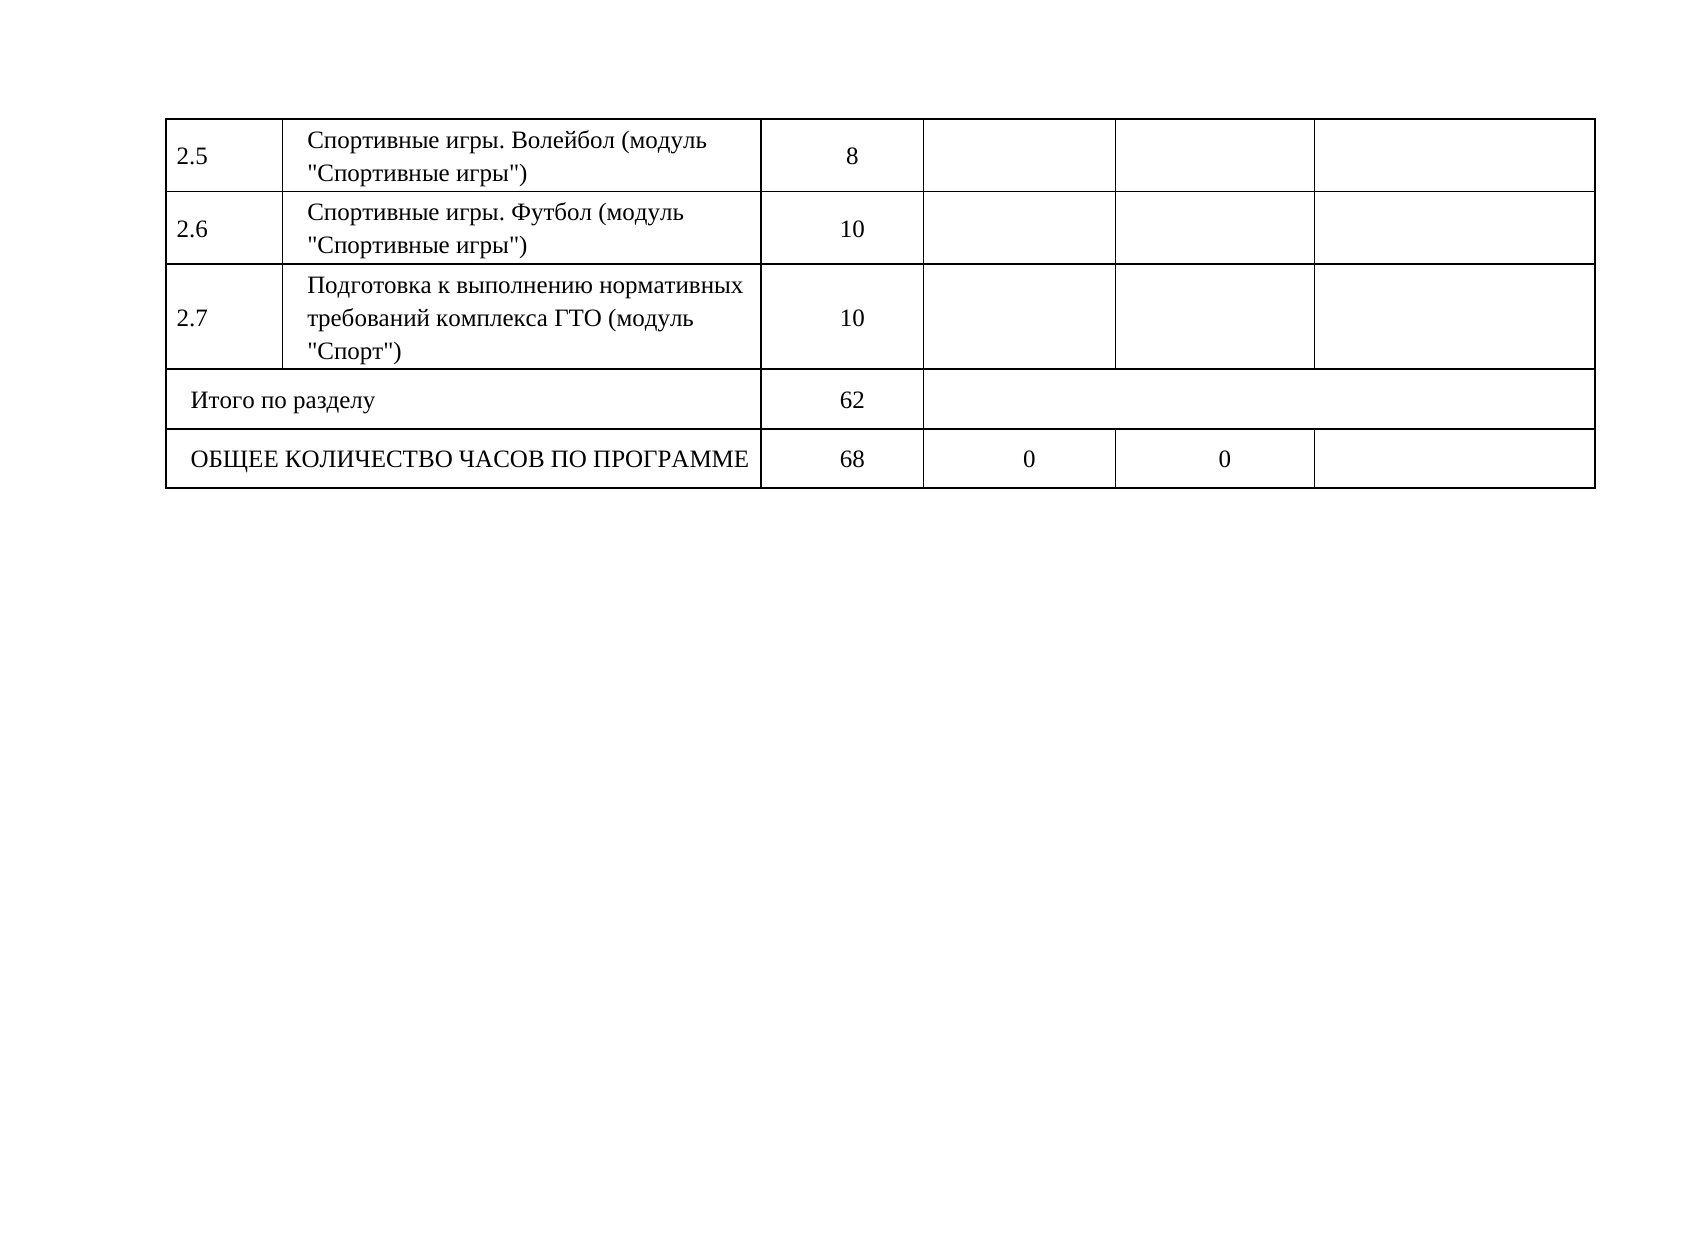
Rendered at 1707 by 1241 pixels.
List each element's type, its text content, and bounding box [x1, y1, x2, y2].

table_cell [924, 120, 1115, 191]
table_cell [924, 265, 1115, 368]
table_cell Спортивные игры. Футбол (модуль "Спортивные игры") [283, 192, 760, 263]
table_cell [1116, 265, 1314, 368]
table_cell [1116, 192, 1314, 263]
table_cell 62 [762, 370, 923, 428]
table_cell 8 [762, 120, 923, 191]
table_cell 2.5 [167, 120, 282, 191]
table_cell [1315, 120, 1594, 191]
table_cell 10 [762, 192, 923, 263]
table_cell [1315, 265, 1594, 368]
table_cell 2.6 [167, 192, 282, 263]
table_cell ОБЩЕЕ КОЛИЧЕСТВО ЧАСОВ ПО ПРОГРАММЕ [167, 430, 760, 487]
table_cell [924, 370, 1594, 428]
table_cell Спортивные игры. Волейбол (модуль "Спортивные игры") [283, 120, 760, 191]
table_cell [1116, 120, 1314, 191]
table_cell Подготовка к выполнению нормативных требований комплекса ГТО (модуль "Спорт") [283, 265, 760, 368]
table_cell [1315, 430, 1594, 487]
table_cell [924, 192, 1115, 263]
table_cell 0 [924, 430, 1115, 487]
table_cell 10 [762, 265, 923, 368]
table_cell 2.7 [167, 265, 282, 368]
table_cell 68 [762, 430, 923, 487]
table_cell Итого по разделу [167, 370, 760, 428]
table_cell [1315, 192, 1594, 263]
table_cell 0 [1116, 430, 1314, 487]
